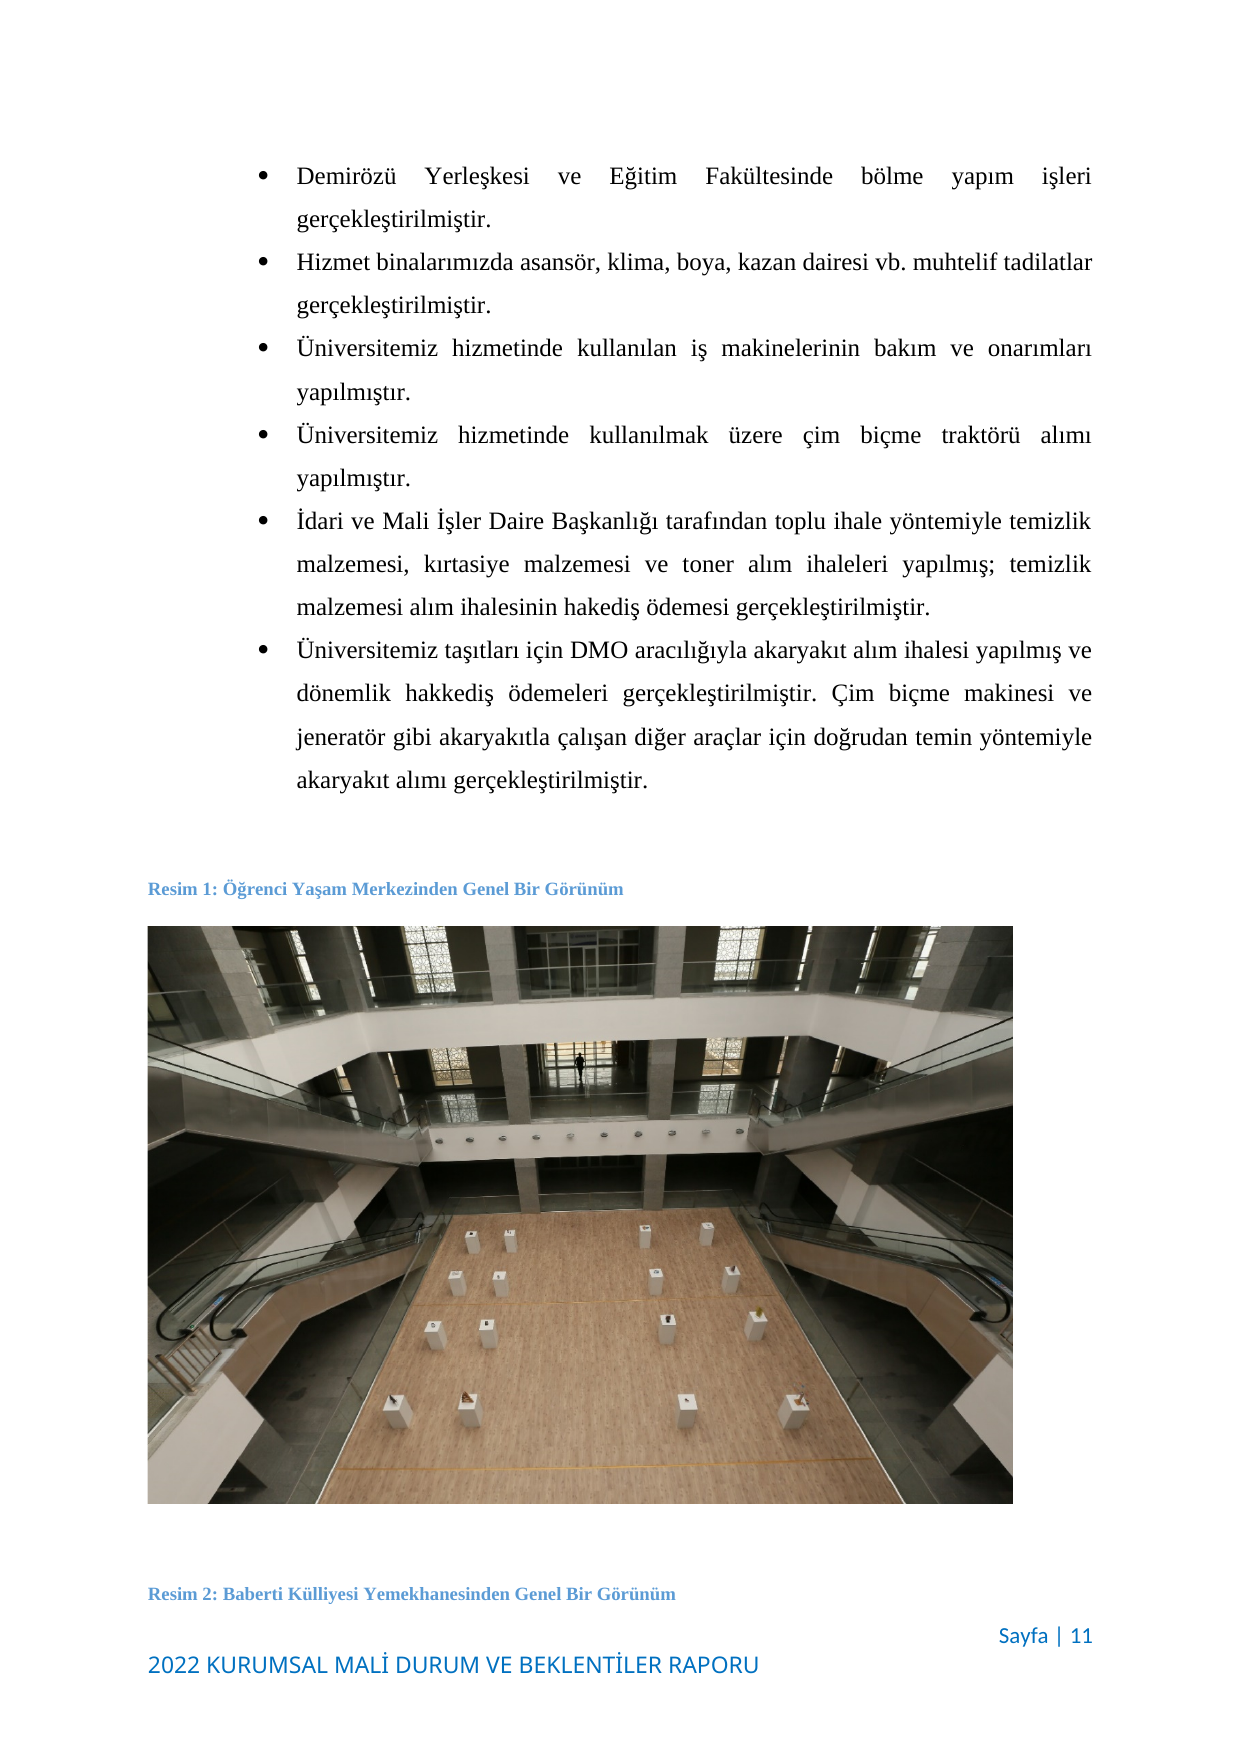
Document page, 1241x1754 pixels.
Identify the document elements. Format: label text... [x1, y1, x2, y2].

list Demirözü Yerleşkesi ve Eğitim Fakültesinde bölme yapım işleri gerçekleştirilmiştir. [259, 161, 1093, 233]
list İdari ve Mali İşler Daire Başkanlığı tarafından toplu ihale yöntemiyle temizlik malzemesi, kırtasiye malzemesi ve toner alım ihaleleri yapılmış; temizlik malzemesi alım ihalesinin hakediş ödemesi gerçekleştirilmiştir. [259, 506, 1093, 621]
list Üniversitemiz taşıtları için DMO aracılığıyla akaryakıt alım ihalesi yapılmış ve dönemlik hakkediş ödemeleri gerçekleştirilmiştir. Çim biçme makinesi ve jeneratör gibi akaryakıtla çalışan diğer araçlar için doğrudan temin yöntemiyle akaryakıt alımı gerçekleştirilmiştir. [259, 635, 1093, 793]
list Hizmet binalarımızda asansör, klima, boya, kazan dairesi vb. muhtelif tadilatlar gerçekleştirilmiştir. [259, 247, 1093, 319]
picture [147, 926, 1013, 1504]
list Üniversitemiz hizmetinde kullanılan iş makinelerinin bakım ve onarımları yapılmıştır. [259, 333, 1093, 405]
text Resim 1: Öğrenci Yaşam Merkezinden Genel Bir Görünüm [148, 878, 1093, 899]
list Üniversitemiz hizmetinde kullanılmak üzere çim biçme traktörü alımı yapılmıştır. [259, 420, 1093, 492]
text Resim 2: Baberti Külliyesi Yemekhanesinden Genel Bir Görünüm [148, 1583, 1093, 1604]
